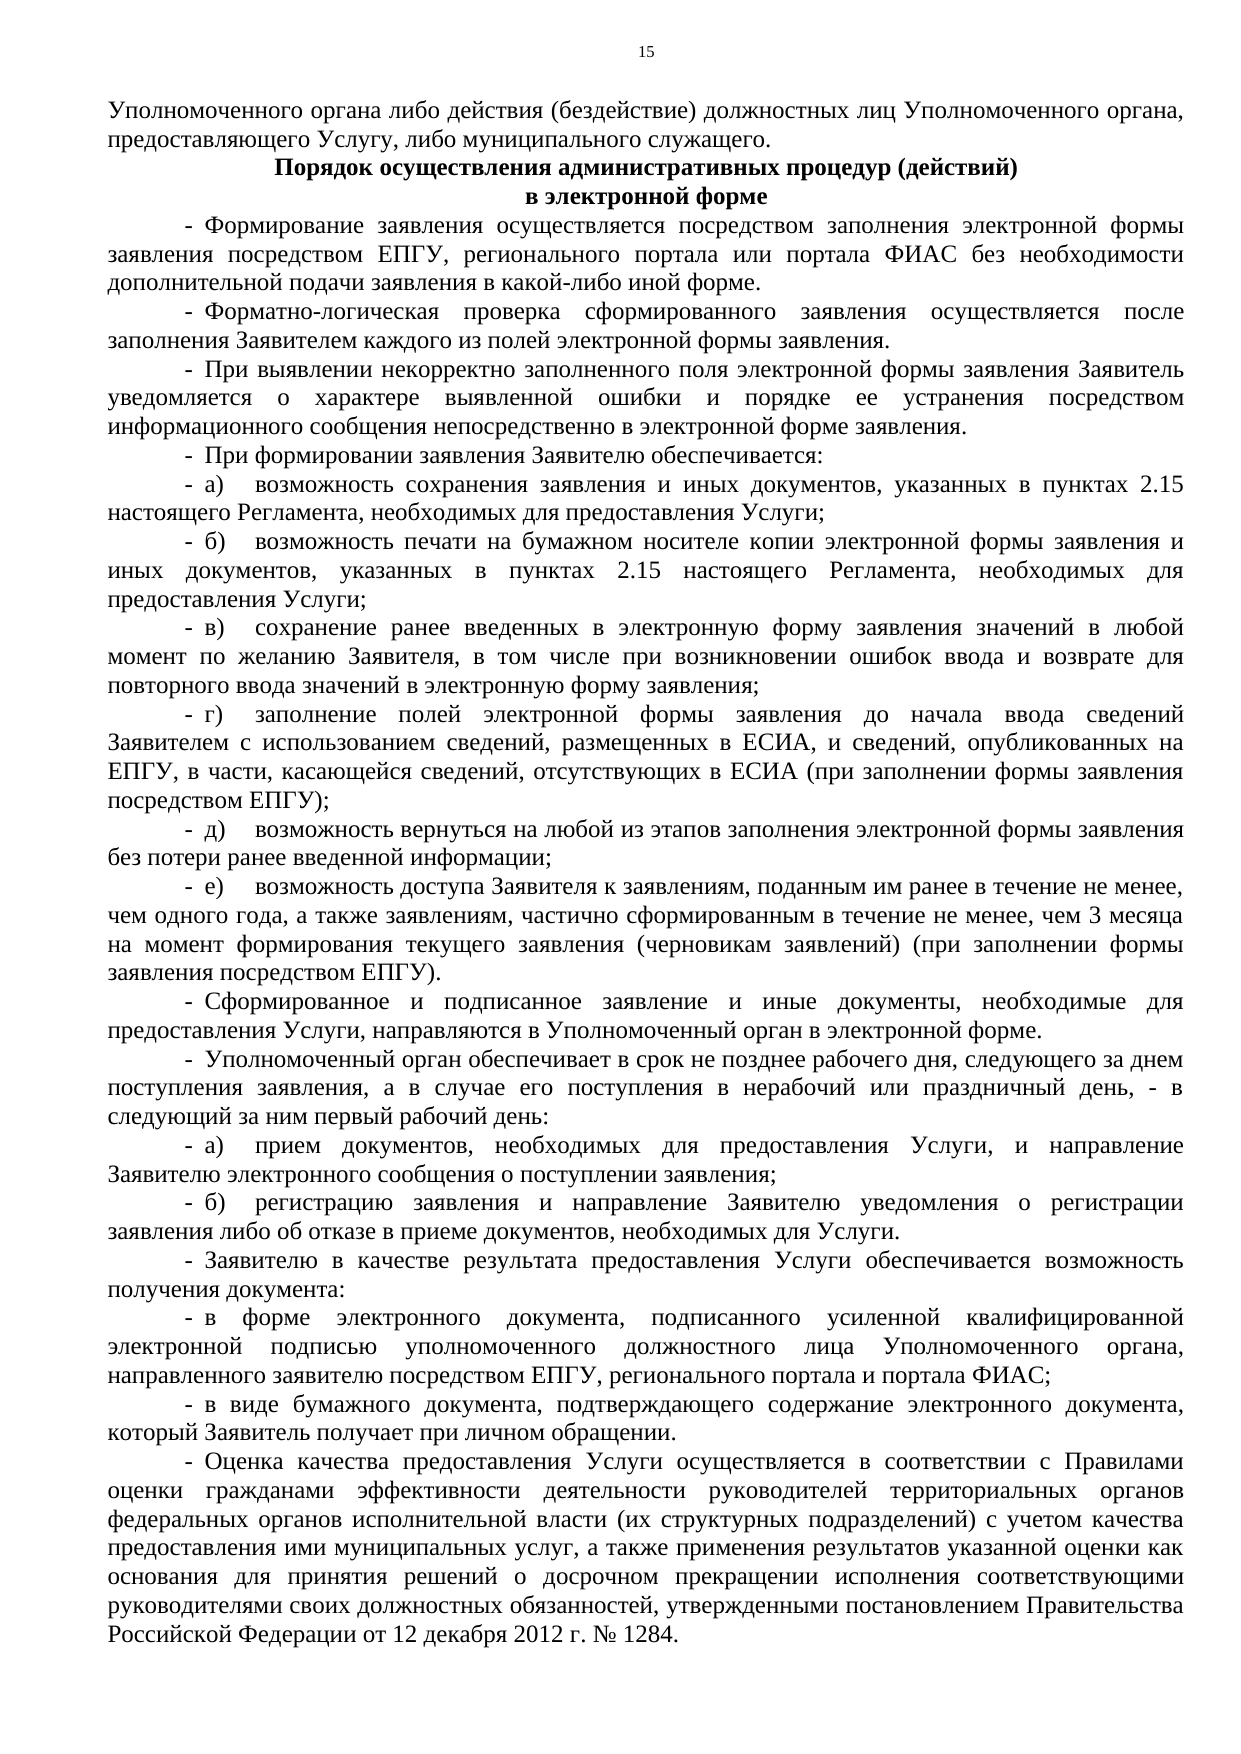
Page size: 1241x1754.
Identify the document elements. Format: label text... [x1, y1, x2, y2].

text Форматно-логическая проверка сформированного заявления осуществляется после заполнения Заявителем каждого из полей электронной формы заявления. [107, 296, 1185, 354]
text а) прием документов, необходимых для предоставления Услуги, и направление Заявителю электронного сообщения о поступлении заявления; [107, 1130, 1185, 1187]
text б) возможность печати на бумажном носителе копии электронной формы заявления и иных документов, указанных в пунктах 2.15 настоящего Регламента, необходимых для предоставления Услуги; [107, 526, 1185, 612]
text в) сохранение ранее введенных в электронную форму заявления значений в любой момент по желанию Заявителя, в том числе при возникновении ошибок ввода и возврате для повторного ввода значений в электронную форму заявления; [107, 612, 1185, 699]
text Оценка качества предоставления Услуги осуществляется в соответствии с Правилами оценки гражданами эффективности деятельности руководителей территориальных органов федеральных органов исполнительной власти (их структурных подразделений) с учетом качества предоставления ими муниципальных услуг, а также применения результатов указанной оценки как основания для принятия решений о досрочном прекращении исполнения соответствующими руководителями своих должностных обязанностей, утвержденными постановлением Правительства Российской Федерации от 12 декабря 2012 г. № 1284. [107, 1446, 1185, 1647]
text Формирование заявления осуществляется посредством заполнения электронной формы заявления посредством ЕПГУ, регионального портала или портала ФИАС без необходимости дополнительной подачи заявления в какой-либо иной форме. [107, 210, 1185, 296]
text Сформированное и подписанное заявление и иные документы, необходимые для предоставления Услуги, направляются в Уполномоченный орган в электронной форме. [107, 986, 1185, 1044]
text а) возможность сохранения заявления и иных документов, указанных в пунктах 2.15 настоящего Регламента, необходимых для предоставления Услуги; [107, 469, 1185, 526]
text в виде бумажного документа, подтверждающего содержание электронного документа, который Заявитель получает при личном обращении. [107, 1389, 1185, 1446]
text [107, 95, 1185, 152]
text При выявлении некорректно заполненного поля электронной формы заявления Заявитель уведомляется о характере выявленной ошибки и порядке ее устранения посредством информационного сообщения непосредственно в электронной форме заявления. [107, 354, 1185, 440]
text г) заполнение полей электронной формы заявления до начала ввода сведений Заявителем с использованием сведений, размещенных в ЕСИА, и сведений, опубликованных на ЕПГУ, в части, касающейся сведений, отсутствующих в ЕСИА (при заполнении формы заявления посредством ЕПГУ); [107, 699, 1185, 814]
text Заявителю в качестве результата предоставления Услуги обеспечивается возможность получения документа: [107, 1245, 1185, 1302]
text Порядок осуществления административных процедур (действий) в электронной форме [107, 152, 1185, 210]
text д) возможность вернуться на любой из этапов заполнения электронной формы заявления без потери ранее введенной информации; [107, 814, 1185, 871]
text б) регистрацию заявления и направление Заявителю уведомления о регистрации заявления либо об отказе в приеме документов, необходимых для Услуги. [107, 1187, 1185, 1245]
text При формировании заявления Заявителю обеспечивается: [107, 440, 1185, 469]
text е) возможность доступа Заявителя к заявлениям, поданным им ранее в течение не менее, чем одного года, а также заявлениям, частично сформированным в течение не менее, чем 3 месяца на момент формирования текущего заявления (черновикам заявлений) (при заполнении формы заявления посредством ЕПГУ). [107, 871, 1185, 986]
text в форме электронного документа, подписанного усиленной квалифицированной электронной подписью уполномоченного должностного лица Уполномоченного органа, направленного заявителю посредством ЕПГУ, регионального портала и портала ФИАС; [107, 1302, 1185, 1389]
text Уполномоченный орган обеспечивает в срок не позднее рабочего дня, следующего за днем поступления заявления, а в случае его поступления в нерабочий или праздничный день, - в следующий за ним первый рабочий день: [107, 1044, 1185, 1130]
